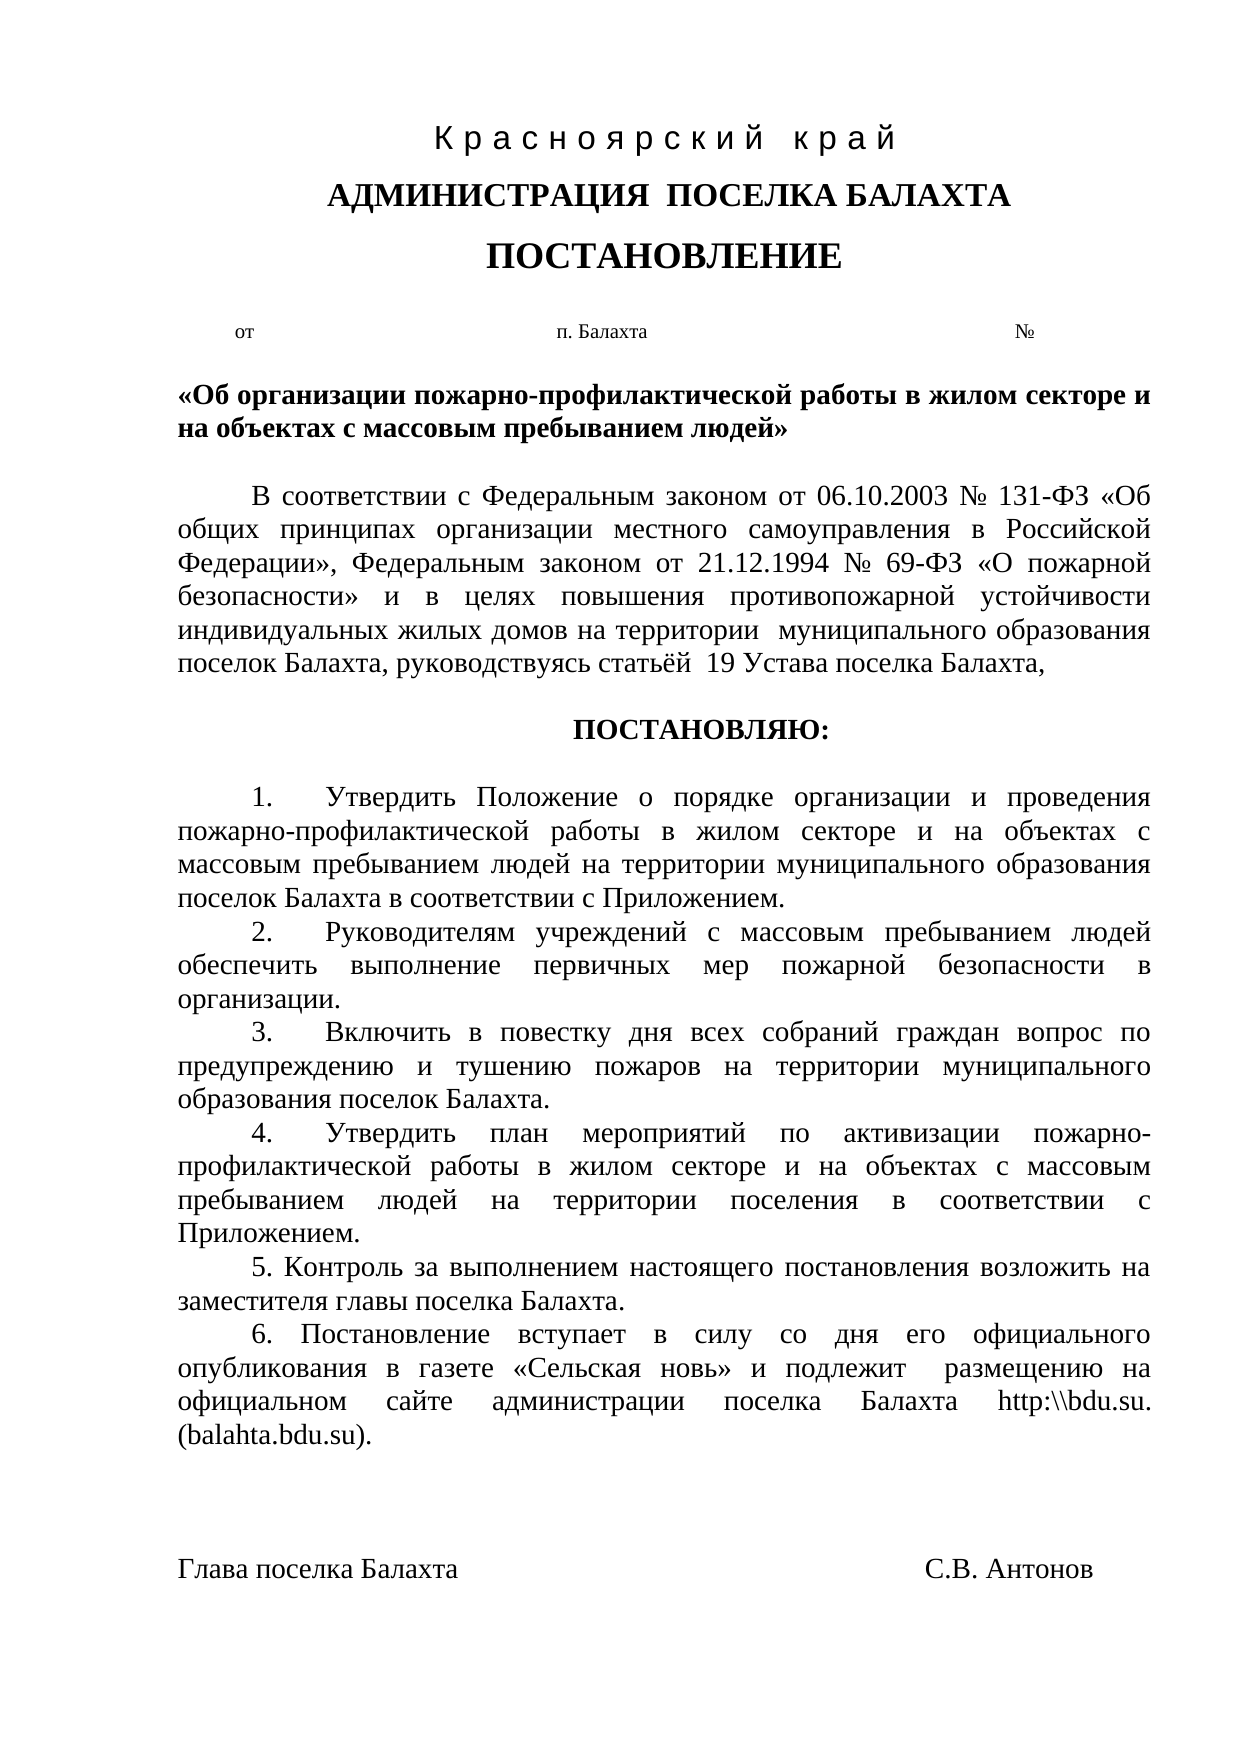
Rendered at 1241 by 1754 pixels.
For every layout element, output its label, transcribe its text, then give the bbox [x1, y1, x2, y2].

text ПОСТАНОВЛЯЮ: [177, 712, 1152, 746]
subtitle АДМИНИСТРАЦИЯ ПОСЕЛКА БАЛАХТА [177, 176, 1152, 214]
text от п. Балахта № [177, 319, 1152, 343]
text 6. Постановление вступает в силу со дня его официального опубликования в газете «Сельская новь» и подлежит размещению на официальном сайте администрации поселка Балахта http:\\bdu.su. (balahta.bdu.su). [177, 1316, 1152, 1450]
title В соответствии с Федеральным законом от 06.10.2003 № 131-ФЗ «Об общих принципах организации местного самоуправления в Российской Федерации», Федеральным законом от 21.12.1994 № 69-ФЗ «О пожарной безопасности» и в целях повышения противопожарной устойчивости индивидуальных жилых домов на территории муниципального образования поселок Балахта, руководствуясь статьёй 19 Устава поселка Балахта, [177, 478, 1152, 679]
list Включить в повестку дня всех собраний граждан вопрос по предупреждению и тушению пожаров на территории муниципального образования поселок Балахта. [177, 1014, 1152, 1115]
text Глава поселка Балахта С.В. Антонов [177, 1551, 1152, 1584]
list Руководителям учреждений с массовым пребыванием людей обеспечить выполнение первичных мер пожарной безопасности в организации. [177, 914, 1152, 1014]
text 5. Контроль за выполнением настоящего постановления возложить на заместителя главы поселка Балахта. [177, 1249, 1152, 1316]
list Утвердить план мероприятий по активизации пожарно-профилактической работы в жилом секторе и на объектах с массовым пребыванием людей на территории поселения в соответствии с Приложением. [177, 1115, 1152, 1249]
subtitle Красноярский край [177, 118, 1152, 157]
text ПОСТАНОВЛЕНИЕ [177, 233, 1152, 276]
list Утвердить Положение о порядке организации и проведения пожарно-профилактической работы в жилом секторе и на объектах с массовым пребыванием людей на территории муниципального образования поселок Балахта в соответствии с Приложением. [177, 779, 1152, 914]
text «Об организации пожарно-профилактической работы в жилом секторе и на объектах с массовым пребыванием людей» [177, 377, 1152, 444]
